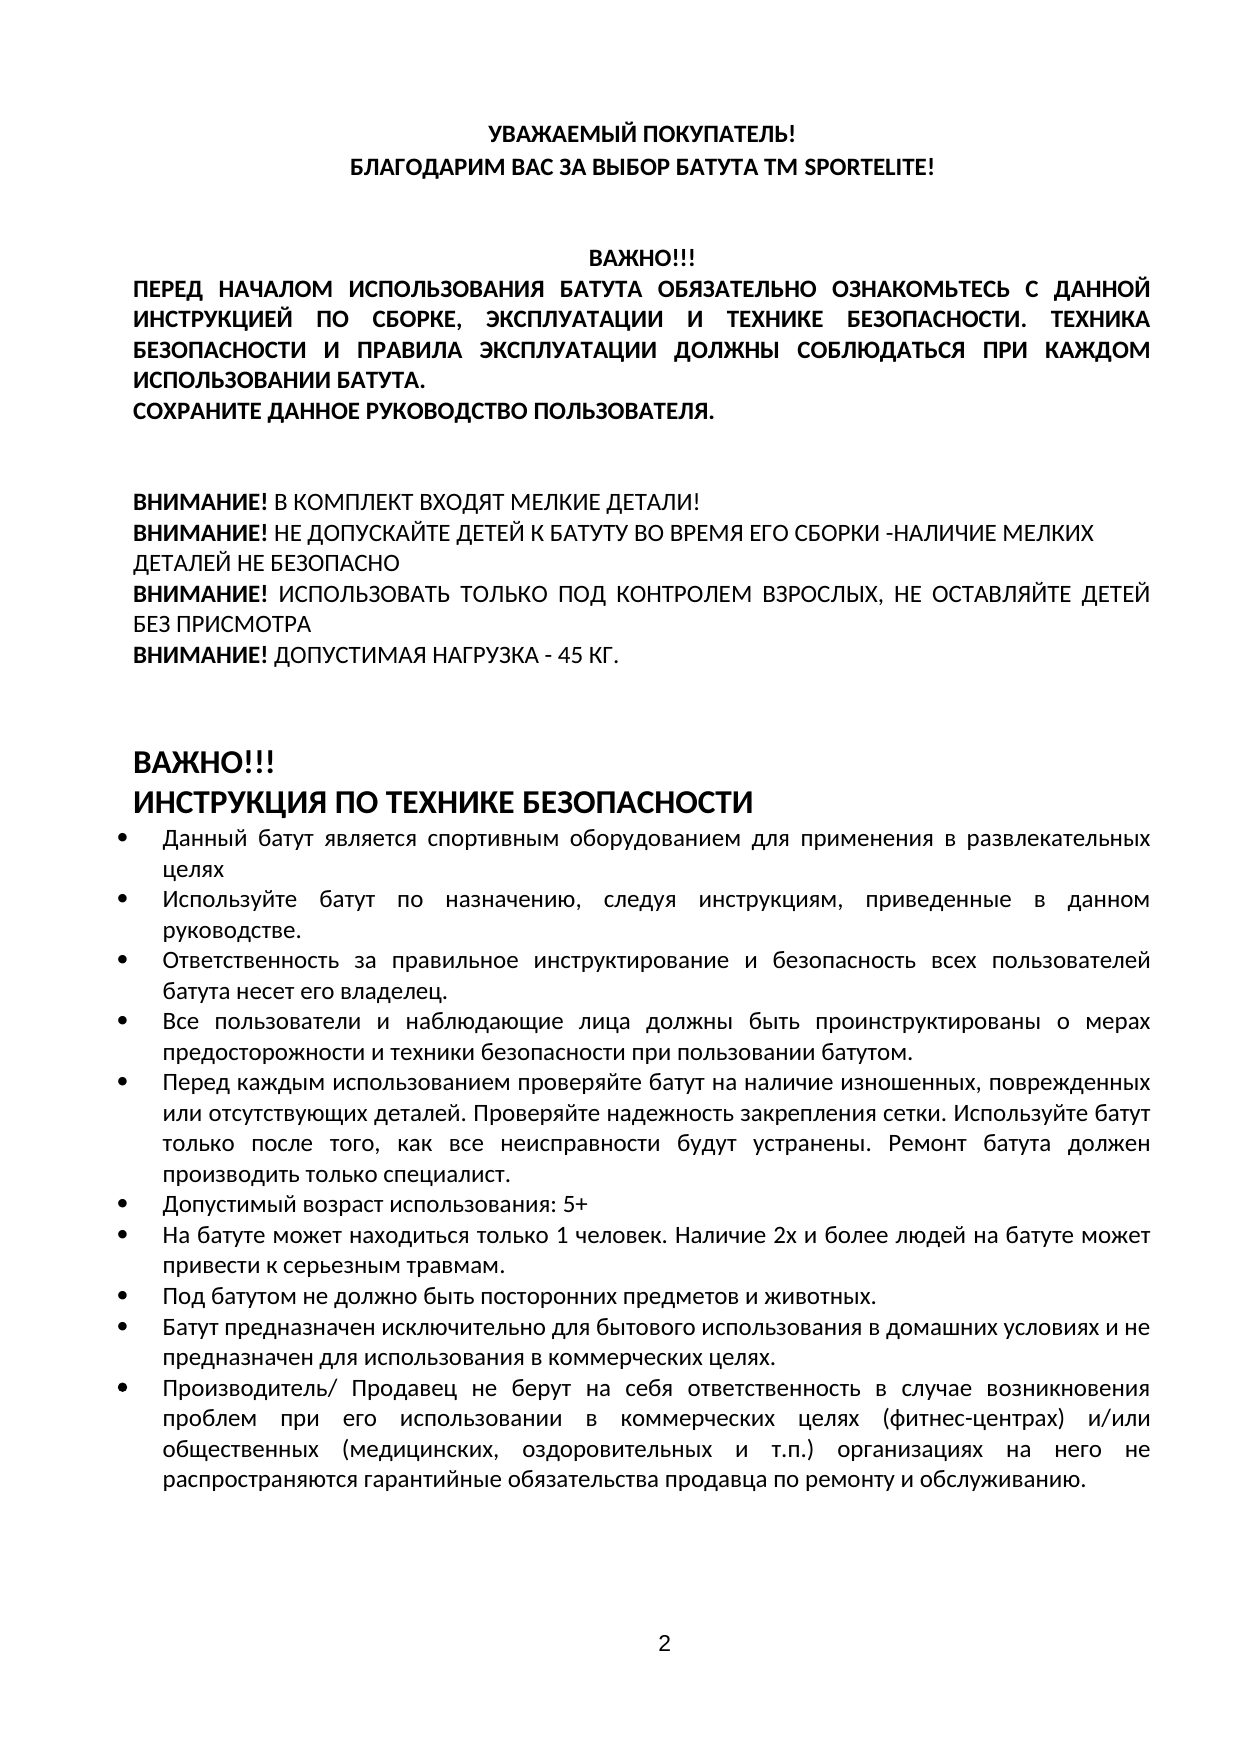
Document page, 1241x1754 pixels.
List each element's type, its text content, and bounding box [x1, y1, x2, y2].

list Ответственность за правильное инструктирование и безопасность всех пользователей батута несет его владелец. [118, 944, 1152, 1005]
text ВНИМАНИЕ! НЕ ДОПУСКАЙТЕ ДЕТЕЙ К БАТУТУ ВО ВРЕМЯ ЕГО СБОРКИ -НАЛИЧИЕ МЕЛКИХ ДЕТАЛЕЙ НЕ БЕЗОПАСНО [133, 517, 1152, 578]
text СОХРАНИТЕ ДАННОЕ РУКОВОДСТВО ПОЛЬЗОВАТЕЛЯ. [133, 395, 1152, 425]
text ИНСТРУКЦИЯ ПО ТЕХНИКЕ БЕЗОПАСНОСТИ [133, 782, 1152, 822]
text ВНИМАНИЕ! ИСПОЛЬЗОВАТЬ ТОЛЬКО ПОД КОНТРОЛЕМ ВЗРОСЛЫХ, НЕ ОСТАВЛЯЙТЕ ДЕТЕЙ БЕЗ ПРИСМОТРА [133, 578, 1152, 639]
text УВАЖАЕМЫЙ ПОКУПАТЕЛЬ! [133, 118, 1152, 149]
list Используйте батут по назначению, следуя инструкциям, приведенные в данном руководстве. [118, 883, 1152, 944]
list Допустимый возраст использования: 5+ [118, 1188, 1152, 1219]
list Батут предназначен исключительно для бытового использования в домашних условиях и не предназначен для использования в коммерческих целях. [118, 1311, 1152, 1372]
text БЛАГОДАРИМ ВАС ЗА ВЫБОР БАТУТА ТМ SPORTELITE! [133, 151, 1152, 181]
list Производитель/ Продавец не берут на себя ответственность в случае возникновения проблем при его использовании в коммерческих целях (фитнес-центрах) и/или общественных (медицинских, оздоровительных и т.п.) организациях на него не распространяются гарантийные обязательства продавца по ремонту и обслуживанию. [118, 1372, 1152, 1494]
text ВНИМАНИЕ! В КОМПЛЕКТ ВХОДЯТ МЕЛКИЕ ДЕТАЛИ! [133, 486, 1152, 517]
text ВАЖНО!!! [133, 741, 1152, 782]
text ВАЖНО!!! [133, 242, 1152, 273]
list Данный батут является спортивным оборудованием для применения в развлекательных целях [118, 822, 1152, 883]
list Все пользователи и наблюдающие лица должны быть проинструктированы о мерах предосторожности и техники безопасности при пользовании батутом. [118, 1005, 1152, 1066]
list Перед каждым использованием проверяйте батут на наличие изношенных, поврежденных или отсутствующих деталей. Проверяйте надежность закрепления сетки. Используйте батут только после того, как все неисправности будут устранены. Ремонт батута должен производить только специалист. [118, 1066, 1152, 1188]
text ВНИМАНИЕ! ДОПУСТИМАЯ НАГРУЗКА - 45 КГ. [133, 639, 1152, 669]
text ПЕРЕД НАЧАЛОМ ИСПОЛЬЗОВАНИЯ БАТУТА ОБЯЗАТЕЛЬНО ОЗНАКОМЬТЕСЬ С ДАННОЙ ИНСТРУКЦИЕЙ ПО СБОРКЕ, ЭКСПЛУАТАЦИИ И ТЕХНИКЕ БЕЗОПАСНОСТИ. ТЕХНИКА БЕЗОПАСНОСТИ И ПРАВИЛА ЭКСПЛУАТАЦИИ ДОЛЖНЫ СОБЛЮДАТЬСЯ ПРИ КАЖДОМ ИСПОЛЬЗОВАНИИ БАТУТА. [133, 273, 1152, 395]
list Под батутом не должно быть посторонних предметов и животных. [118, 1280, 1152, 1311]
list На батуте может находиться только 1 человек. Наличие 2х и более людей на батуте может привести к серьезным травмам. [118, 1219, 1152, 1280]
